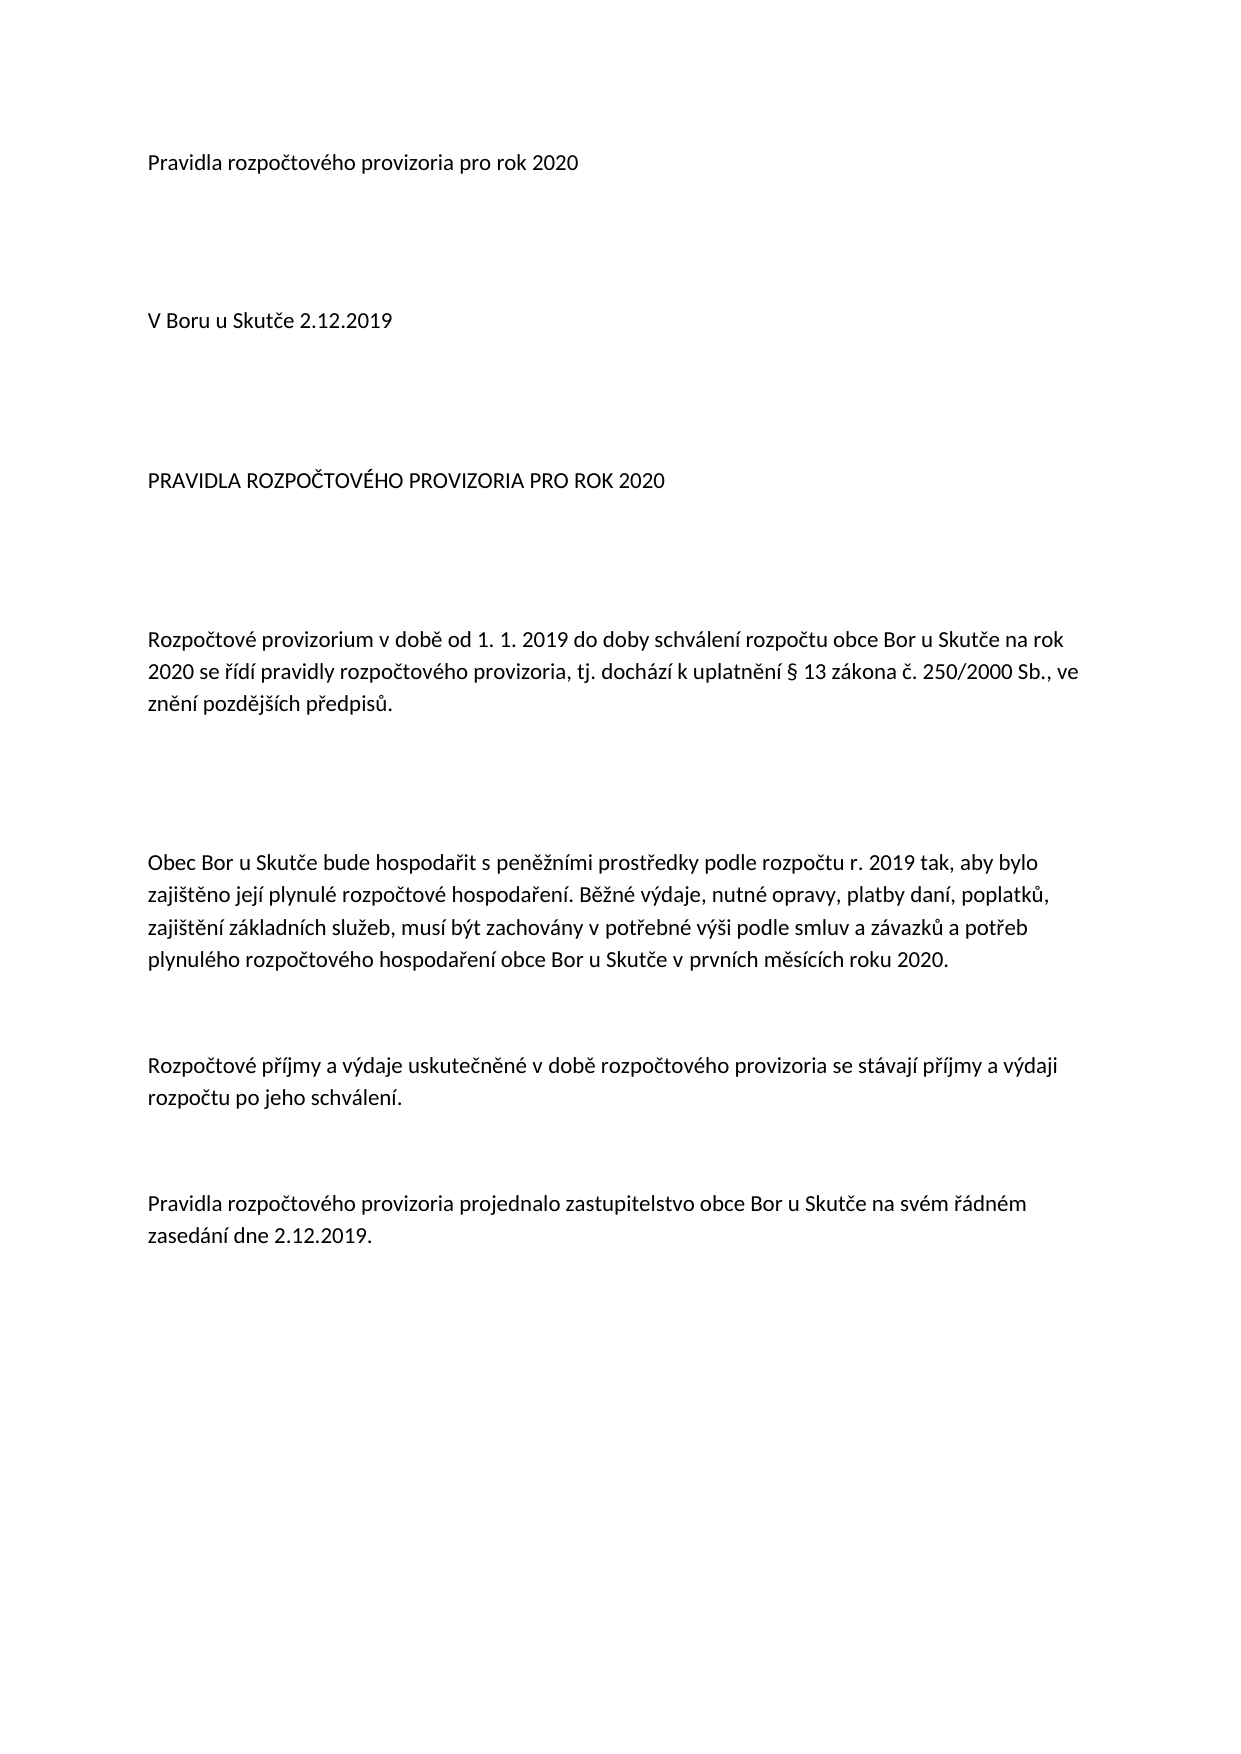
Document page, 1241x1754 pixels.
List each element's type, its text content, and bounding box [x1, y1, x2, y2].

text Rozpočtové provizorium v době od 1. 1. 2019 do doby schválení rozpočtu obce Bor u Skutče na rok 2020 se řídí pravidly rozpočtového provizoria, tj. dochází k uplatnění § 13 zákona č. 250/2000 Sb., ve znění pozdějších předpisů. [148, 625, 1093, 717]
text Rozpočtové příjmy a výdaje uskutečněné v době rozpočtového provizoria se stávají příjmy a výdaji rozpočtu po jeho schválení. [148, 1051, 1093, 1111]
text V Boru u Skutče 2.12.2019 [148, 307, 1093, 335]
text Obec Bor u Skutče bude hospodařit s peněžními prostředky podle rozpočtu r. 2019 tak, aby bylo zajištěno její plynulé rozpočtové hospodaření. Běžné výdaje, nutné opravy, platby daní, poplatků, zajištění základních služeb, musí být zachovány v potřebné výši podle smluv a závazků a potřeb plynulého rozpočtového hospodaření obce Bor u Skutče v prvních měsících roku 2020. [148, 848, 1093, 973]
text Pravidla rozpočtového provizoria projednalo zastupitelstvo obce Bor u Skutče na svém řádném zasedání dne 2.12.2019. [148, 1189, 1093, 1249]
text PRAVIDLA ROZPOČTOVÉHO PROVIZORIA PRO ROK 2020 [148, 466, 1093, 494]
text Pravidla rozpočtového provizoria pro rok 2020 [148, 148, 1093, 176]
